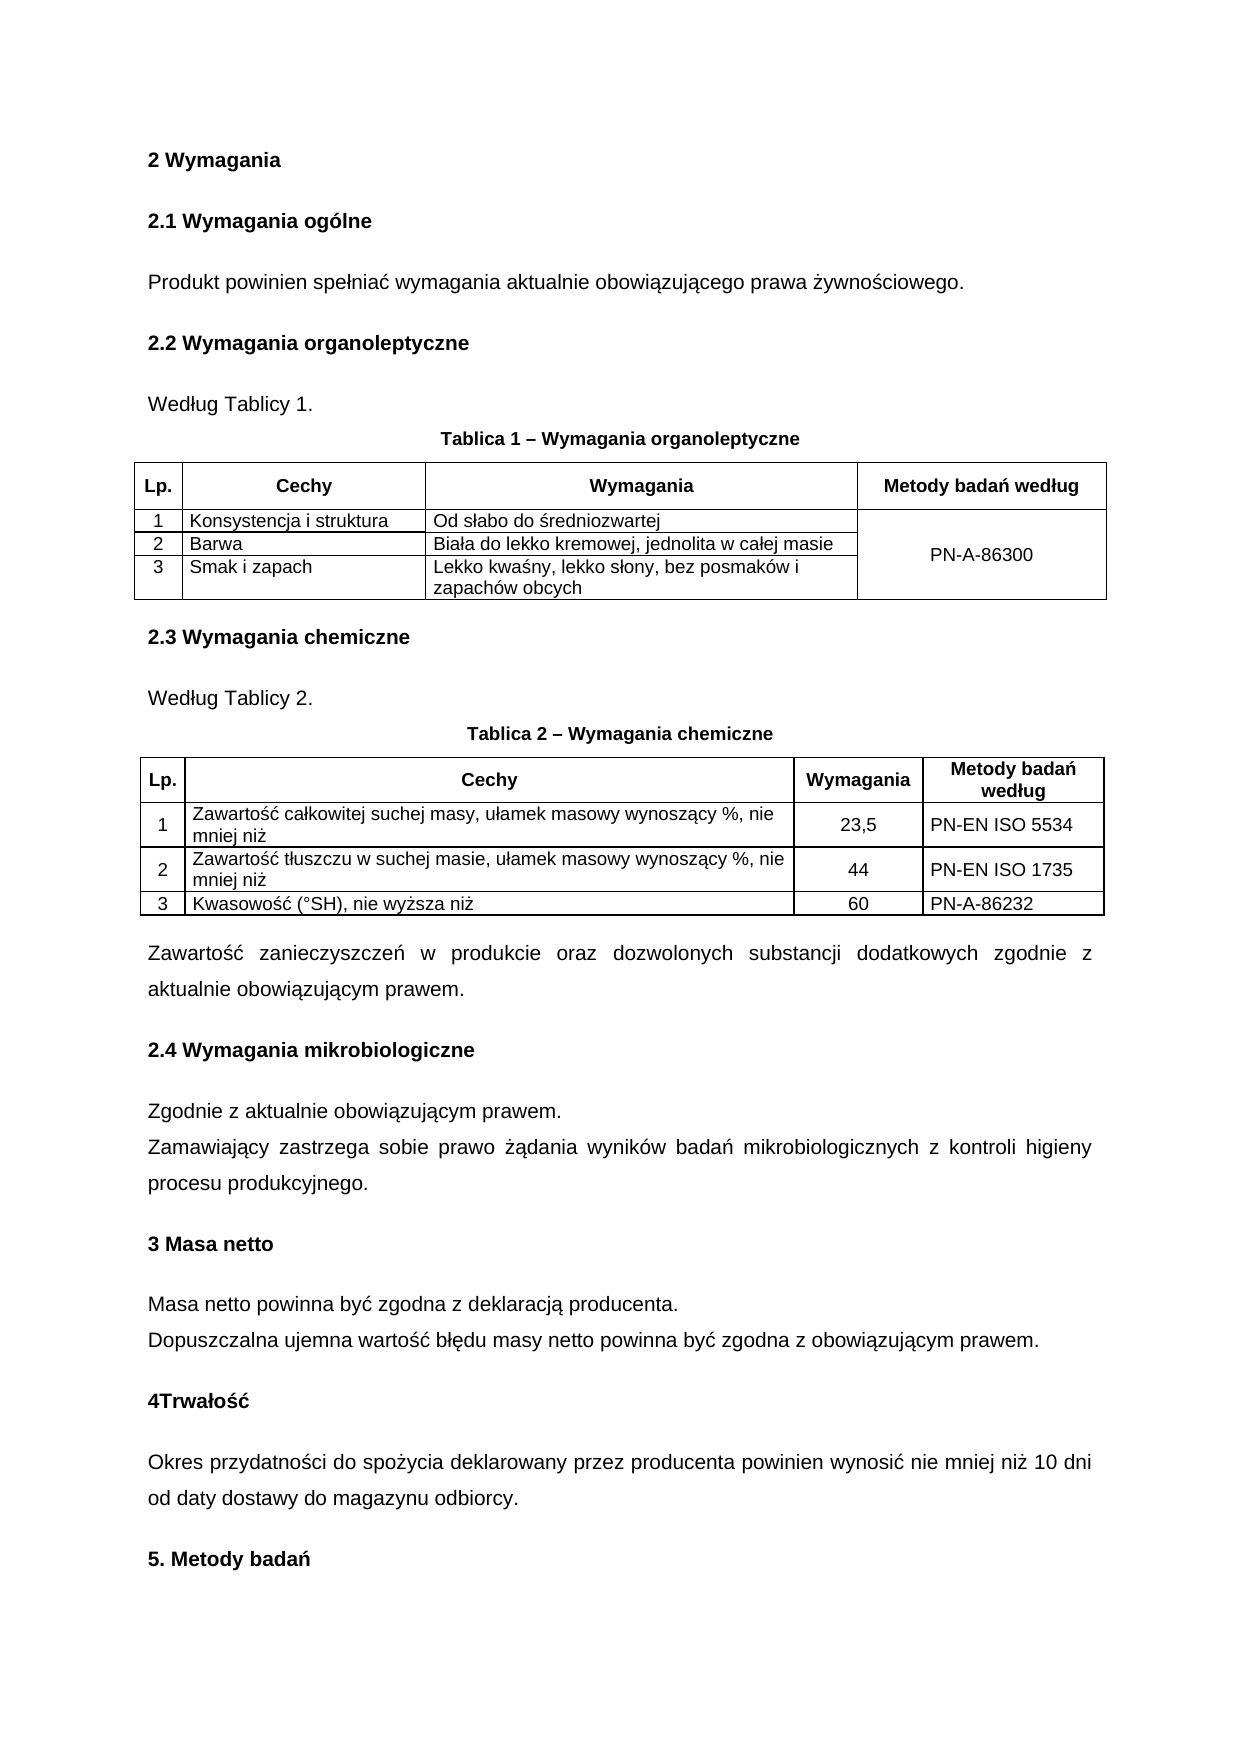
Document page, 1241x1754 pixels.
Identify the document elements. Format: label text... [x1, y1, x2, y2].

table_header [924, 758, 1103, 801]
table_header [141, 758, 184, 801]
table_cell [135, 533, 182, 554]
text Masa netto powinna być zgodna z deklaracją producenta. [148, 1292, 1093, 1316]
text Według Tablicy 1. [148, 391, 1093, 415]
text Zgodnie z aktualnie obowiązującym prawem. [148, 1098, 1093, 1122]
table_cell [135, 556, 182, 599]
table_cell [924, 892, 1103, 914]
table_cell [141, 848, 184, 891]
text 2.4 Wymagania mikrobiologiczne [148, 1038, 1093, 1062]
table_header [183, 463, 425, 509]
text Okres przydatności do spożycia deklarowany przez producenta powinien wynosić nie mniej niż 10 dni od daty dostawy do magazynu odbiorcy. [148, 1450, 1093, 1510]
subtitle Tablica 2 – Wymagania chemiczne [148, 723, 1093, 744]
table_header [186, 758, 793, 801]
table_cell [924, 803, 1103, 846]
text 2.3 Wymagania chemiczne [148, 625, 1093, 649]
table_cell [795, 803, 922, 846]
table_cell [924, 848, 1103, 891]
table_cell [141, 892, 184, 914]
text 4Trwałość [148, 1389, 1093, 1413]
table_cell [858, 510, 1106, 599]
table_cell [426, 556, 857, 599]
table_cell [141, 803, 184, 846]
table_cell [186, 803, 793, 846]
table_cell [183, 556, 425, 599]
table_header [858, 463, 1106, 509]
text Zamawiający zastrzega sobie prawo żądania wyników badań mikrobiologicznych z kontroli higieny procesu produkcyjnego. [148, 1134, 1093, 1194]
text Dopuszczalna ujemna wartość błędu masy netto powinna być zgodna z obowiązującym prawem. [148, 1328, 1093, 1352]
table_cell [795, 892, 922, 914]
text Według Tablicy 2. [148, 686, 1093, 710]
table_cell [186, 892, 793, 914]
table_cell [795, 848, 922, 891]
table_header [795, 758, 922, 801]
text 2.1 Wymagania ogólne [148, 208, 1093, 232]
subtitle Tablica 1 – Wymagania organoleptyczne [148, 428, 1093, 449]
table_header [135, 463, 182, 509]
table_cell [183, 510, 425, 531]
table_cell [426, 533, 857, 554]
text 3 Masa netto [148, 1231, 1093, 1255]
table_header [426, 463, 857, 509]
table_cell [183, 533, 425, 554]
text 2 Wymagania [148, 148, 1093, 172]
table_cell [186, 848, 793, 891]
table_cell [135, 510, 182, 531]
text Produkt powinien spełniać wymagania aktualnie obowiązującego prawa żywnościowego. [148, 269, 1093, 293]
text Zawartość zanieczyszczeń w produkcie oraz dozwolonych substancji dodatkowych zgodnie z aktualnie obowiązującym prawem. [148, 941, 1093, 1001]
text 2.2 Wymagania organoleptyczne [148, 330, 1093, 354]
text 5. Metody badań [148, 1547, 1093, 1571]
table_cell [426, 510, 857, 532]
